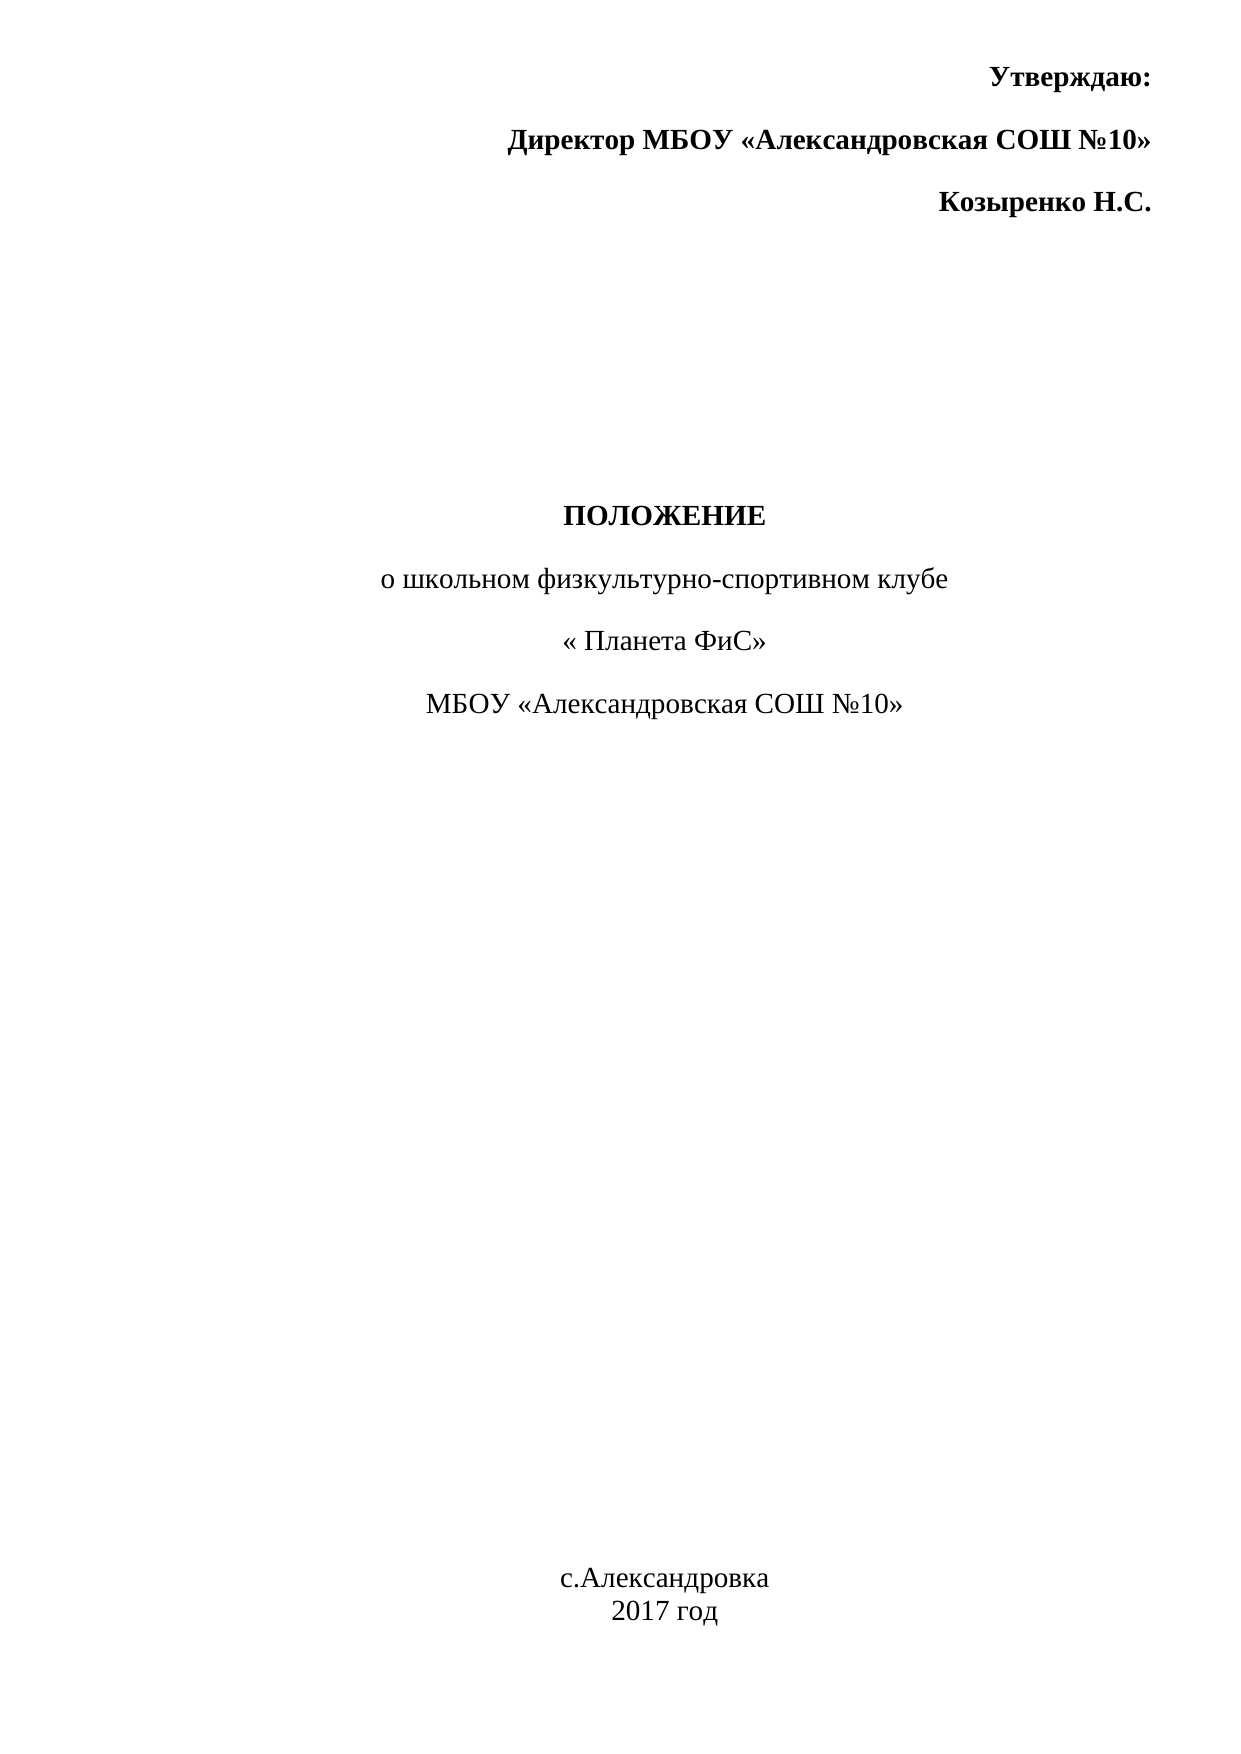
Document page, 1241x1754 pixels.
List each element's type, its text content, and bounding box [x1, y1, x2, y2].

text « Планета ФиС» [177, 623, 1152, 657]
text о школьном физкультурно-спортивном клубе [177, 561, 1152, 594]
text МБОУ «Александровская СОШ №10» [177, 686, 1152, 720]
text Козыренко Н.С. [177, 184, 1152, 218]
text Директор МБОУ «Александровская СОШ №10» [177, 122, 1152, 155]
text ПОЛОЖЕНИЕ [177, 498, 1152, 532]
text Утверждаю: [177, 59, 1152, 93]
text с.Александровка [177, 1560, 1152, 1593]
text 2017 год [177, 1593, 1152, 1627]
